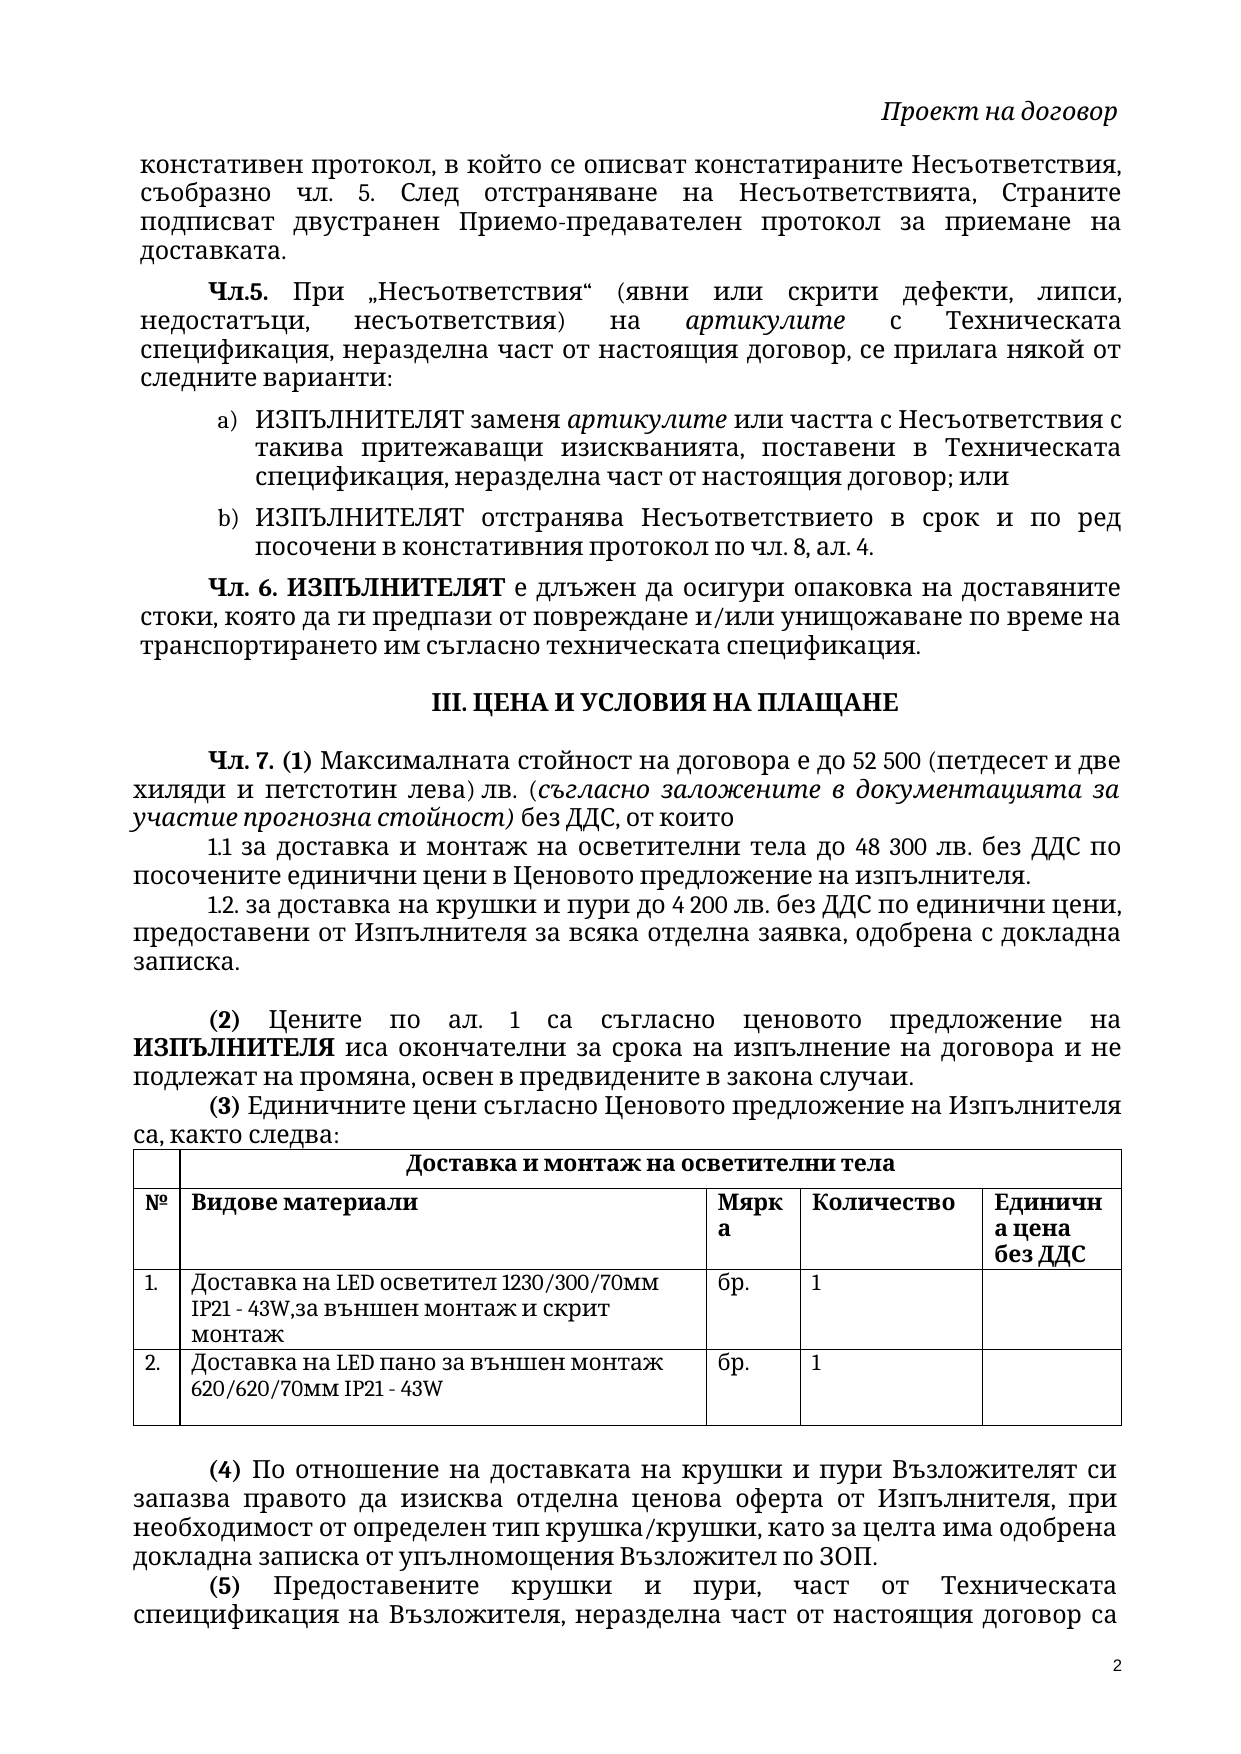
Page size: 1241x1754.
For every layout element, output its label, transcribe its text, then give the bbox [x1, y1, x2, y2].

table_cell Единична цена без ДДС [983, 1189, 1121, 1268]
list ИЗПЪЛНИТЕЛЯТ отстранява Несъответствието в срок и по ред посочени в констативния протокол по чл. 8, ал. 4. [217, 504, 1122, 562]
table_cell Видове материали [181, 1189, 706, 1268]
table_cell № [134, 1189, 179, 1268]
table_cell [983, 1350, 1121, 1425]
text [133, 1571, 1118, 1629]
table_cell 1. [134, 1270, 179, 1348]
table_cell 1 [801, 1350, 982, 1425]
text (4) По отношение на доставката на крушки и пури Възложителят си запазва правото да изисква отделна ценова оферта от Изпълнителя, при необходимост от определен тип крушка/крушки, като за целта има одобрена докладна записка от упълномощения Възложител по ЗОП. [133, 1455, 1118, 1571]
text Чл.5. При „Несъответствия“ (явни или скрити дефекти, липси, недостатъци, несъответствия) на артикулите с Техническата спецификация, неразделна част от настоящия договор, се прилага някой от следните варианти: [140, 278, 1122, 393]
table_cell [983, 1270, 1121, 1348]
table_cell Доставка на LED осветител 1230/300/70мм IP21 - 43W,за външен монтаж и скрит монтаж [181, 1270, 706, 1348]
text ІІІ. ЦЕНА И УСЛОВИЯ НА ПЛАЩАНЕ [140, 689, 1122, 718]
text 1.1 за доставка и монтаж на осветителни тела до 48 300 лв. без ДДС по посочените единични цени в Ценовото предложение на изпълнителя. [133, 833, 1122, 891]
text (3) Единичните цени съгласно Ценовото предложение на Изпълнителя са, както следва: [133, 1092, 1122, 1149]
table_cell Доставка на LED пано за външен монтаж 620/620/70мм IP21 - 43W [181, 1350, 706, 1425]
table_cell бр. [707, 1350, 800, 1425]
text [140, 151, 1122, 266]
table_cell Мярка [707, 1189, 800, 1268]
table_cell Количество [801, 1189, 982, 1268]
table_header [134, 1150, 179, 1188]
table_cell бр. [707, 1270, 800, 1348]
table_cell 2. [134, 1350, 179, 1425]
text Чл. 7. (1) Максималната стойност на договора е до 52 500 (петдесет и две хиляди и петстотин лева) лв. (съгласно заложените в документацията за участие прогнозна стойност) без ДДС, от които [133, 747, 1122, 833]
text (2) Цените по ал. 1 са съгласно ценовото предложение на ИЗПЪЛНИТЕЛЯ иса окончателни за срока на изпълнение на договора и не подлежат на промяна, освен в предвидените в закона случаи. [133, 1006, 1122, 1092]
table_cell 1 [801, 1270, 982, 1348]
table_header Доставка и монтаж на осветителни тела [181, 1150, 1121, 1188]
text 1.2. за доставка на крушки и пури до 4 200 лв. без ДДС по единични цени, предоставени от Изпълнителя за всяка отделна заявка, одобрена с докладна записка. [133, 891, 1122, 977]
list ИЗПЪЛНИТЕЛЯТ заменя артикулите или частта с Несъответствия с такива притежаващи изискванията, поставени в Техническата спецификация, неразделна част от настоящия договор; или [217, 406, 1122, 492]
text Чл. 6. ИЗПЪЛНИТЕЛЯТ е длъжен да осигури опаковка на доставяните стоки, която да ги предпази от повреждане и/или унищожаване по време на транспортирането им съгласно техническата спецификация. [140, 574, 1122, 661]
